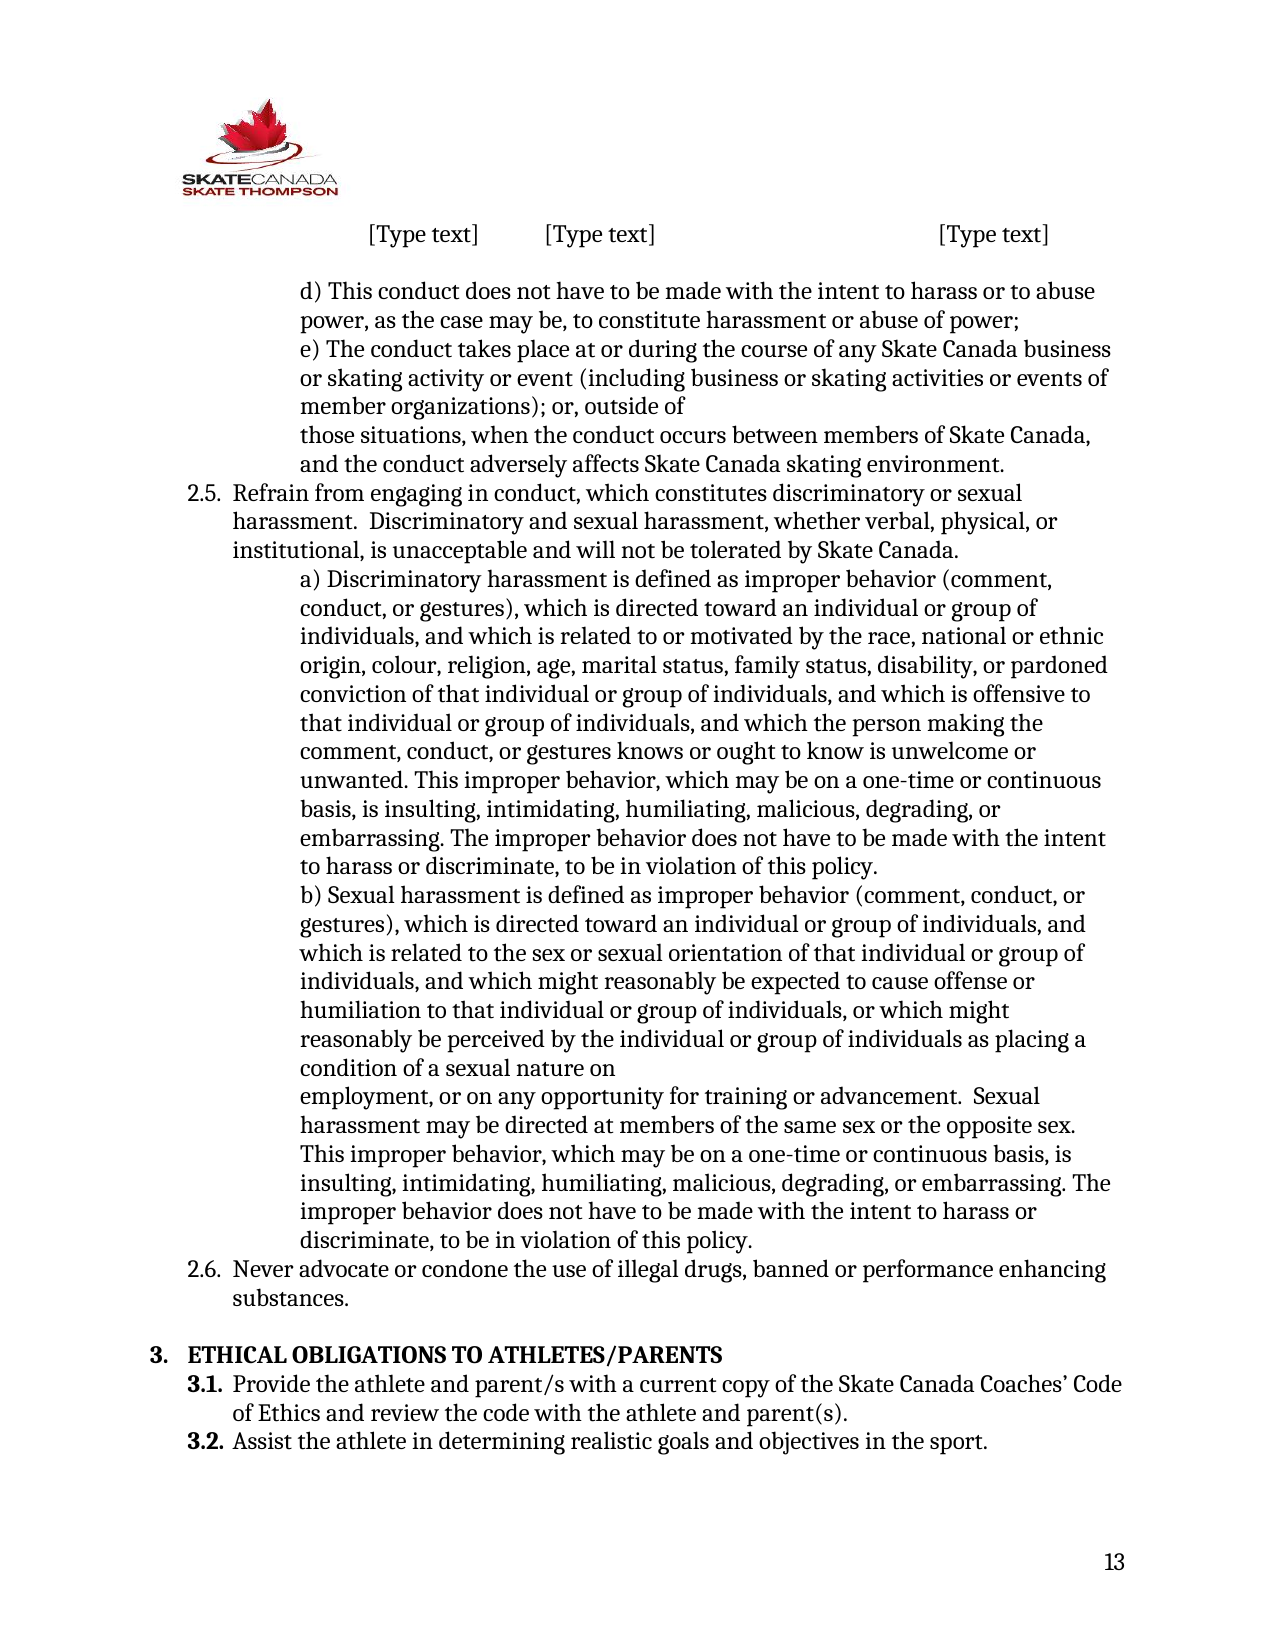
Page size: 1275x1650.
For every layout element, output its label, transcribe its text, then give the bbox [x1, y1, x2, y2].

list Never advocate or condone the use of illegal drugs, banned or performance enhancing substances. [187, 1255, 1125, 1312]
list Assist the athlete in determining realistic goals and objectives in the sport. [187, 1427, 1125, 1456]
text employment, or on any opportunity for training or advancement. Sexual harassment may be directed at members of the same sex or the opposite sex. This improper behavior, which may be on a one-time or continuous basis, is insulting, intimidating, humiliating, malicious, degrading, or embarrassing. The improper behavior does not have to be made with the intent to harass or discriminate, to be in violation of this policy. [300, 1082, 1125, 1255]
list Provide the athlete and parent/s with a current copy of the Skate Canada Coaches’ Code of Ethics and review the code with the athlete and parent(s). [187, 1370, 1125, 1427]
text those situations, when the conduct occurs between members of Skate Canada, and the conduct adversely affects Skate Canada skating environment. [300, 421, 1125, 478]
picture [150, 73, 368, 243]
text e) The conduct takes place at or during the course of any Skate Canada business or skating activity or event (including business or skating activities or events of member organizations); or, outside of [300, 335, 1125, 421]
list Refrain from engaging in conduct, which constitutes discriminatory or sexual harassment. Discriminatory and sexual harassment, whether verbal, physical, or institutional, is unacceptable and will not be tolerated by Skate Canada. [187, 478, 1125, 565]
text a) Discriminatory harassment is defined as improper behavior (comment, conduct, or gestures), which is directed toward an individual or group of individuals, and which is related to or motivated by the race, national or ethnic origin, colour, religion, age, marital status, family status, disability, or pardoned conviction of that individual or group of individuals, and which is offensive to that individual or group of individuals, and which the person making the comment, conduct, or gestures knows or ought to know is unwelcome or unwanted. This improper behavior, which may be on a one-time or continuous basis, is insulting, intimidating, humiliating, malicious, degrading, or embarrassing. The improper behavior does not have to be made with the intent to harass or discriminate, to be in violation of this policy. [300, 565, 1125, 881]
text d) This conduct does not have to be made with the intent to harass or to abuse power, as the case may be, to constitute harassment or abuse of power; [300, 277, 1125, 335]
text b) Sexual harassment is defined as improper behavior (comment, conduct, or gestures), which is directed toward an individual or group of individuals, and which is related to the sex or sexual orientation of that individual or group of individuals, and which might reasonably be expected to cause offense or humiliation to that individual or group of individuals, or which might reasonably be perceived by the individual or group of individuals as placing a condition of a sexual nature on [300, 881, 1125, 1082]
list ETHICAL OBLIGATIONS TO ATHLETES/PARENTS [150, 1341, 1125, 1370]
